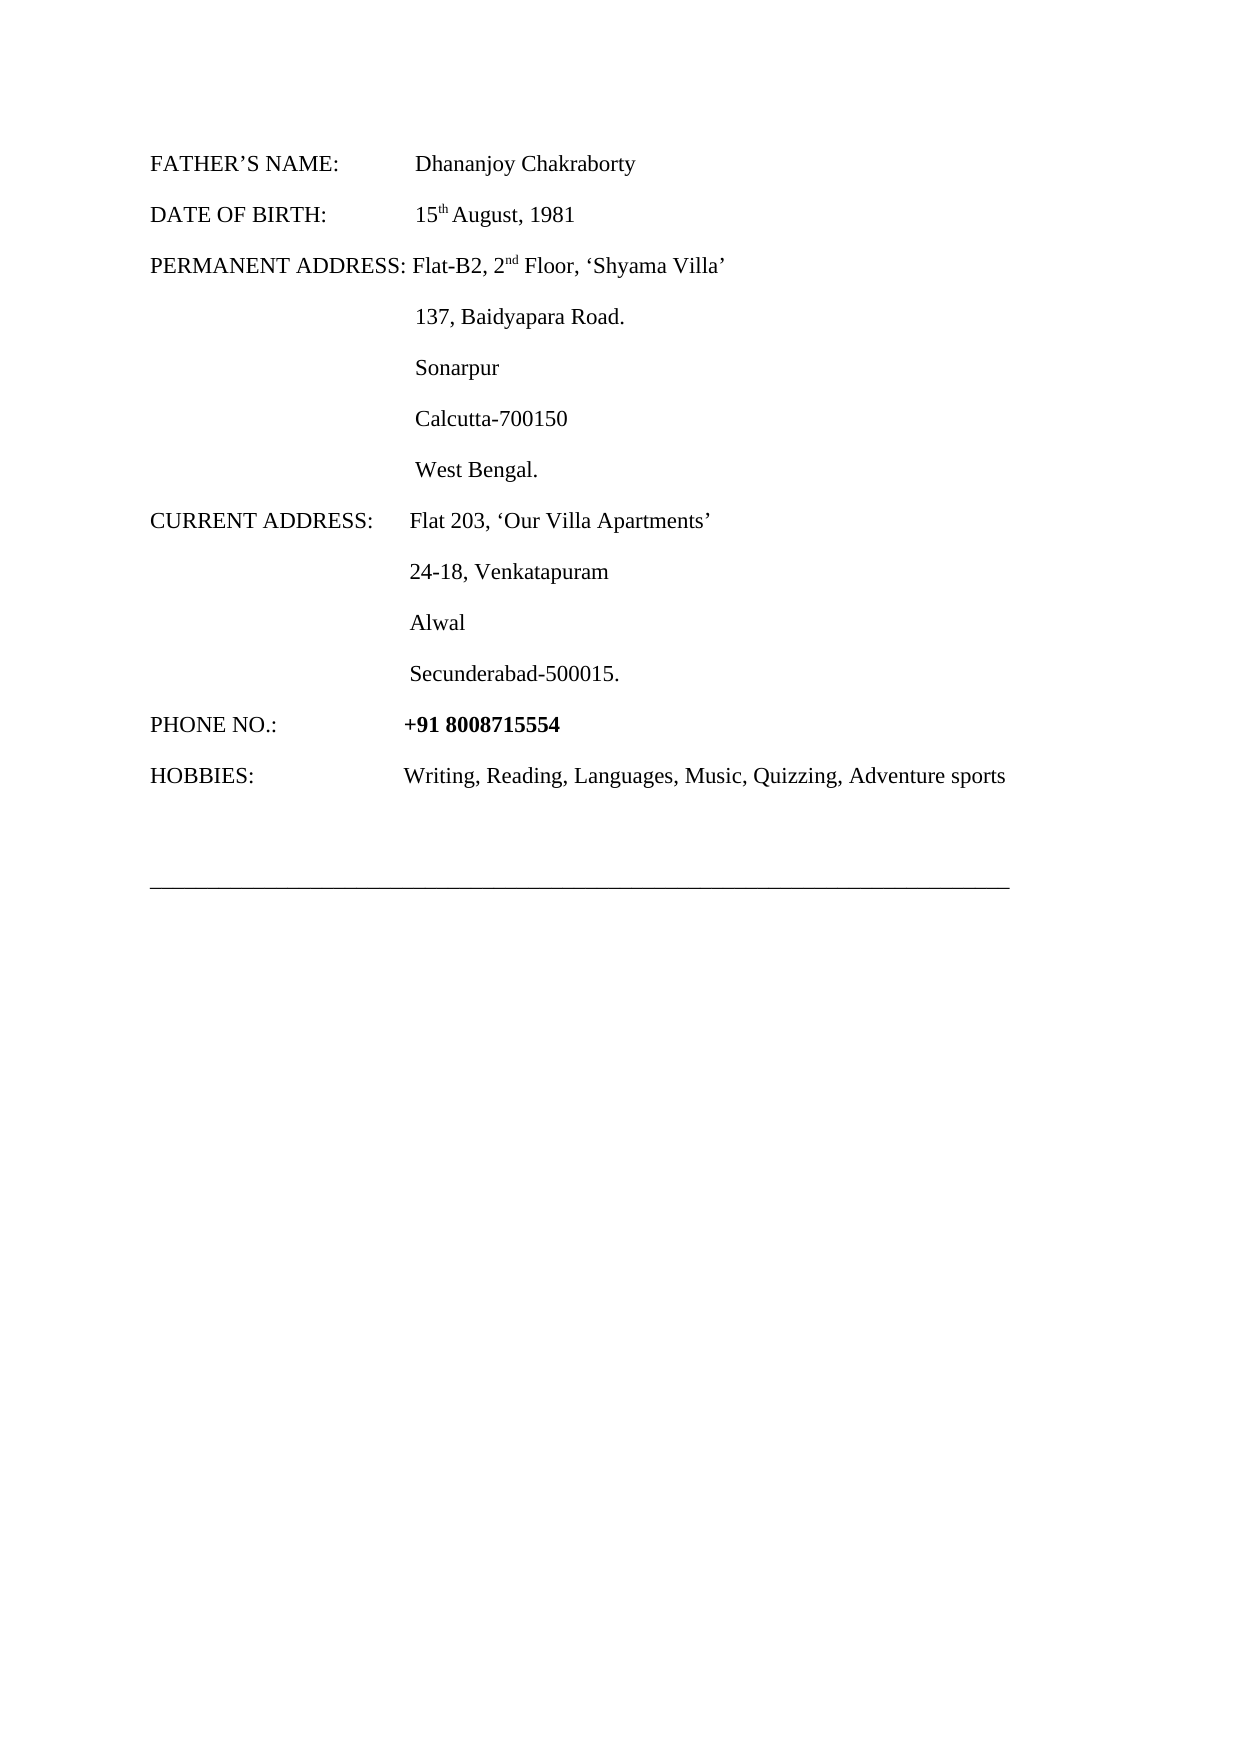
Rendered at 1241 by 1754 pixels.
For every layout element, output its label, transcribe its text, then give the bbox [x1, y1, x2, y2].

text Secunderabad-500015. [375, 660, 1090, 687]
text West Bengal. [375, 456, 1090, 483]
text 137, Baidyapara Road. [150, 303, 1090, 329]
text PHONE NO.: +91 8008715554 [150, 711, 1090, 738]
text PERMANENT ADDRESS: Flat-B2, 2nd Floor, ‘Shyama Villa’ [150, 252, 1090, 278]
text DATE OF BIRTH: 15th August, 1981 [150, 201, 1090, 227]
text Sonarpur [150, 354, 1090, 381]
text FATHER’S NAME: Dhananjoy Chakraborty [150, 150, 1090, 176]
text CURRENT ADDRESS: Flat 203, ‘Our Villa Apartments’ [150, 507, 1090, 534]
text Calcutta-700150 [300, 405, 1090, 432]
text Alwal [150, 609, 1090, 636]
text 24-18, Venkatapuram [150, 558, 1090, 585]
text ___________________________________________________________________________ [150, 864, 1090, 891]
text HOBBIES: Writing, Reading, Languages, Music, Quizzing, Adventure sports [150, 762, 1090, 789]
